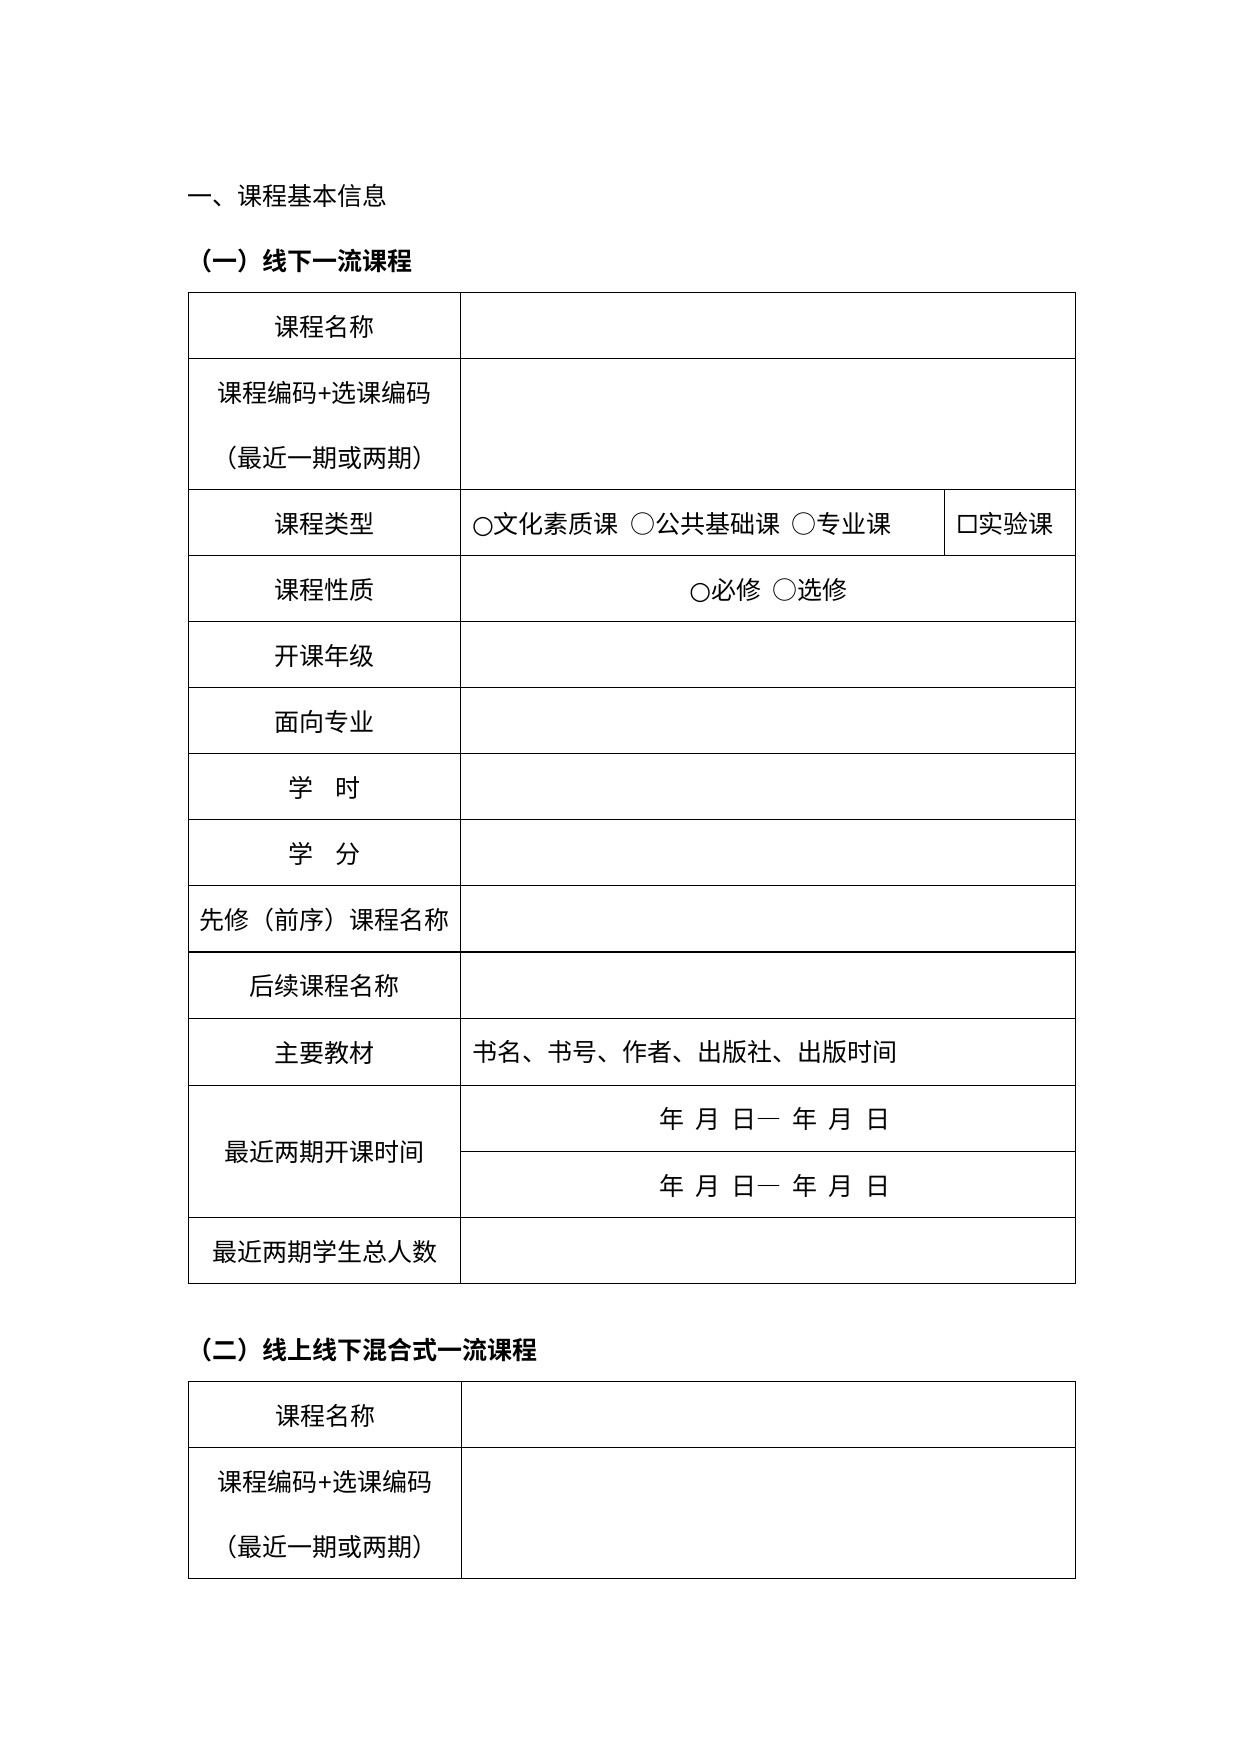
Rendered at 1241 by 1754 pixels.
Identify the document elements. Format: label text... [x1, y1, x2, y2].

table_cell ○文化素质课 ○公共基础课 ○专业课 [461, 490, 944, 555]
table_cell 年 月 日— 年 月 日 [461, 1086, 1075, 1151]
table_cell 最近两期学生总人数 [189, 1218, 460, 1283]
text （二）线上线下混合式一流课程 [187, 1316, 1053, 1381]
table_header [462, 1382, 1075, 1447]
table_cell 课程类型 [189, 490, 460, 555]
table_cell ○必修 ○选修 [461, 556, 1075, 621]
table_header 课程名称 [189, 293, 460, 358]
table_cell 最近两期开课时间 [189, 1086, 460, 1217]
table_cell 面向专业 [189, 688, 460, 753]
table_cell 年 月 日— 年 月 日 [461, 1152, 1075, 1217]
table_header [461, 293, 1075, 358]
table_cell [461, 820, 1075, 885]
table_cell 课程编码+选课编码 （最近一期或两期） [189, 359, 460, 489]
table_cell [461, 622, 1075, 687]
table_cell 学 分 [189, 820, 460, 885]
table_cell [461, 1218, 1075, 1283]
table_cell 后续课程名称 [189, 953, 460, 1017]
table_cell 实验课 [945, 490, 1075, 555]
table_cell 学 时 [189, 754, 460, 819]
text （一）线下一流课程 [187, 227, 1053, 292]
table_cell [461, 754, 1075, 819]
table_cell 开课年级 [189, 622, 460, 687]
list 课程基本信息 [187, 162, 1053, 227]
table_cell [462, 1448, 1075, 1578]
table_cell 课程性质 [189, 556, 460, 621]
table_cell [461, 886, 1075, 951]
table_cell 书名、书号、作者、出版社、出版时间 [461, 1019, 1075, 1084]
table_cell [461, 688, 1075, 753]
table_header 课程名称 [189, 1382, 461, 1447]
table_cell [461, 953, 1075, 1017]
table_cell 课程编码+选课编码 （最近一期或两期） [189, 1448, 461, 1578]
table_cell [461, 359, 1075, 489]
table_cell 先修（前序）课程名称 [189, 886, 460, 951]
table_cell 主要教材 [189, 1019, 460, 1084]
